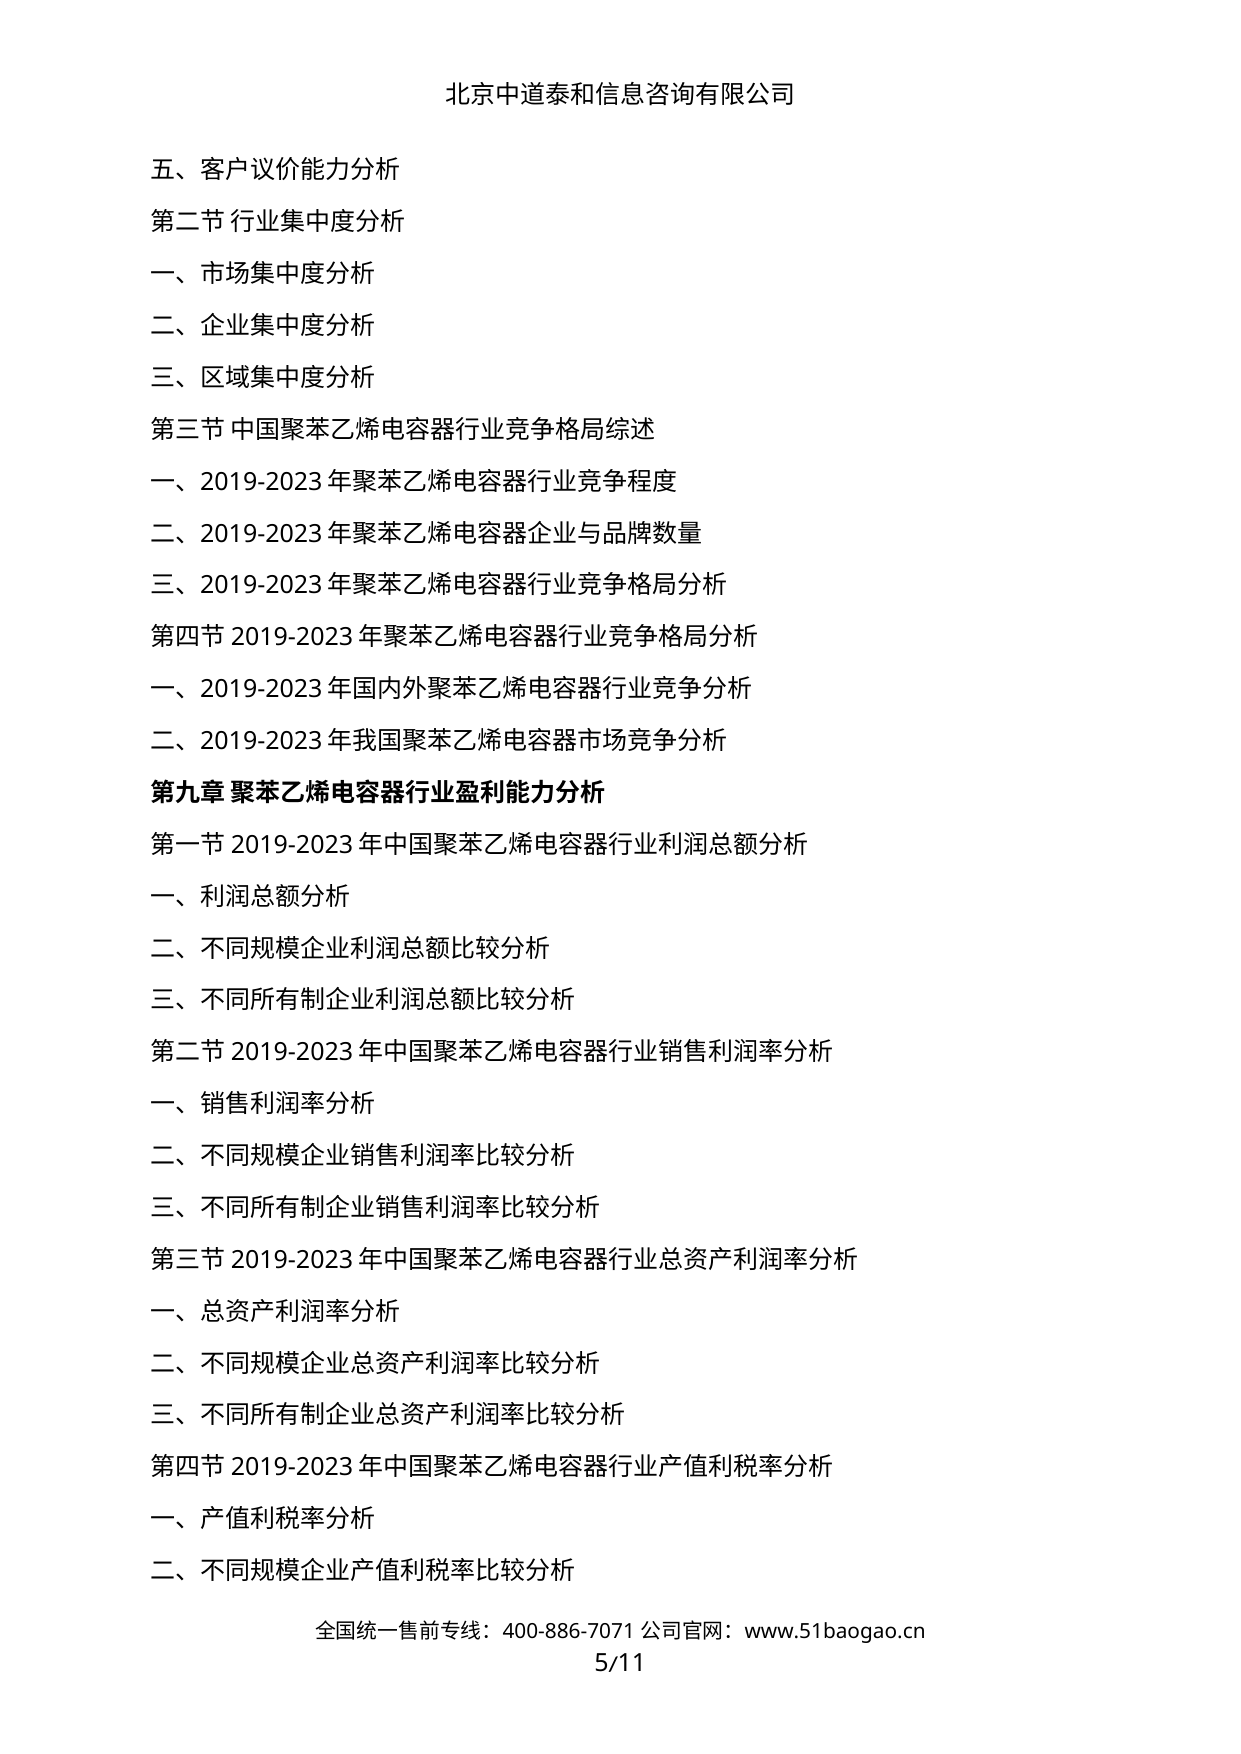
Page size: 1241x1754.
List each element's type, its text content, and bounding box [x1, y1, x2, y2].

text 二、不同规模企业销售利润率比较分析 [150, 1136, 1090, 1172]
text 一、利润总额分析 [150, 876, 1090, 912]
text 三、区域集中度分析 [150, 357, 1090, 394]
text 三、2019-2023年聚苯乙烯电容器行业竞争格局分析 [150, 565, 1090, 601]
text 第三节 2019-2023年中国聚苯乙烯电容器行业总资产利润率分析 [150, 1239, 1090, 1276]
text 一、总资产利润率分析 [150, 1291, 1090, 1327]
text 第四节 2019-2023年中国聚苯乙烯电容器行业产值利税率分析 [150, 1447, 1090, 1483]
text 五、客户议价能力分析 [150, 150, 1090, 186]
text 二、2019-2023年我国聚苯乙烯电容器市场竞争分析 [150, 721, 1090, 757]
text 一、产值利税率分析 [150, 1499, 1090, 1535]
text 第九章 聚苯乙烯电容器行业盈利能力分析 [150, 772, 1090, 809]
text 一、销售利润率分析 [150, 1084, 1090, 1120]
text 第二节 2019-2023年中国聚苯乙烯电容器行业销售利润率分析 [150, 1032, 1090, 1068]
text 二、企业集中度分析 [150, 306, 1090, 342]
text 三、不同所有制企业销售利润率比较分析 [150, 1187, 1090, 1224]
text 第三节 中国聚苯乙烯电容器行业竞争格局综述 [150, 409, 1090, 446]
text 一、2019-2023年聚苯乙烯电容器行业竞争程度 [150, 461, 1090, 497]
text 第四节 2019-2023年聚苯乙烯电容器行业竞争格局分析 [150, 617, 1090, 653]
text 一、2019-2023年国内外聚苯乙烯电容器行业竞争分析 [150, 669, 1090, 705]
text 三、不同所有制企业总资产利润率比较分析 [150, 1395, 1090, 1431]
text 二、不同规模企业利润总额比较分析 [150, 928, 1090, 964]
text 第二节 行业集中度分析 [150, 202, 1090, 238]
text 三、不同所有制企业利润总额比较分析 [150, 980, 1090, 1016]
text 二、不同规模企业总资产利润率比较分析 [150, 1343, 1090, 1379]
text 二、不同规模企业产值利税率比较分析 [150, 1551, 1090, 1587]
text 一、市场集中度分析 [150, 254, 1090, 290]
text 第一节 2019-2023年中国聚苯乙烯电容器行业利润总额分析 [150, 824, 1090, 861]
text 二、2019-2023年聚苯乙烯电容器企业与品牌数量 [150, 513, 1090, 549]
